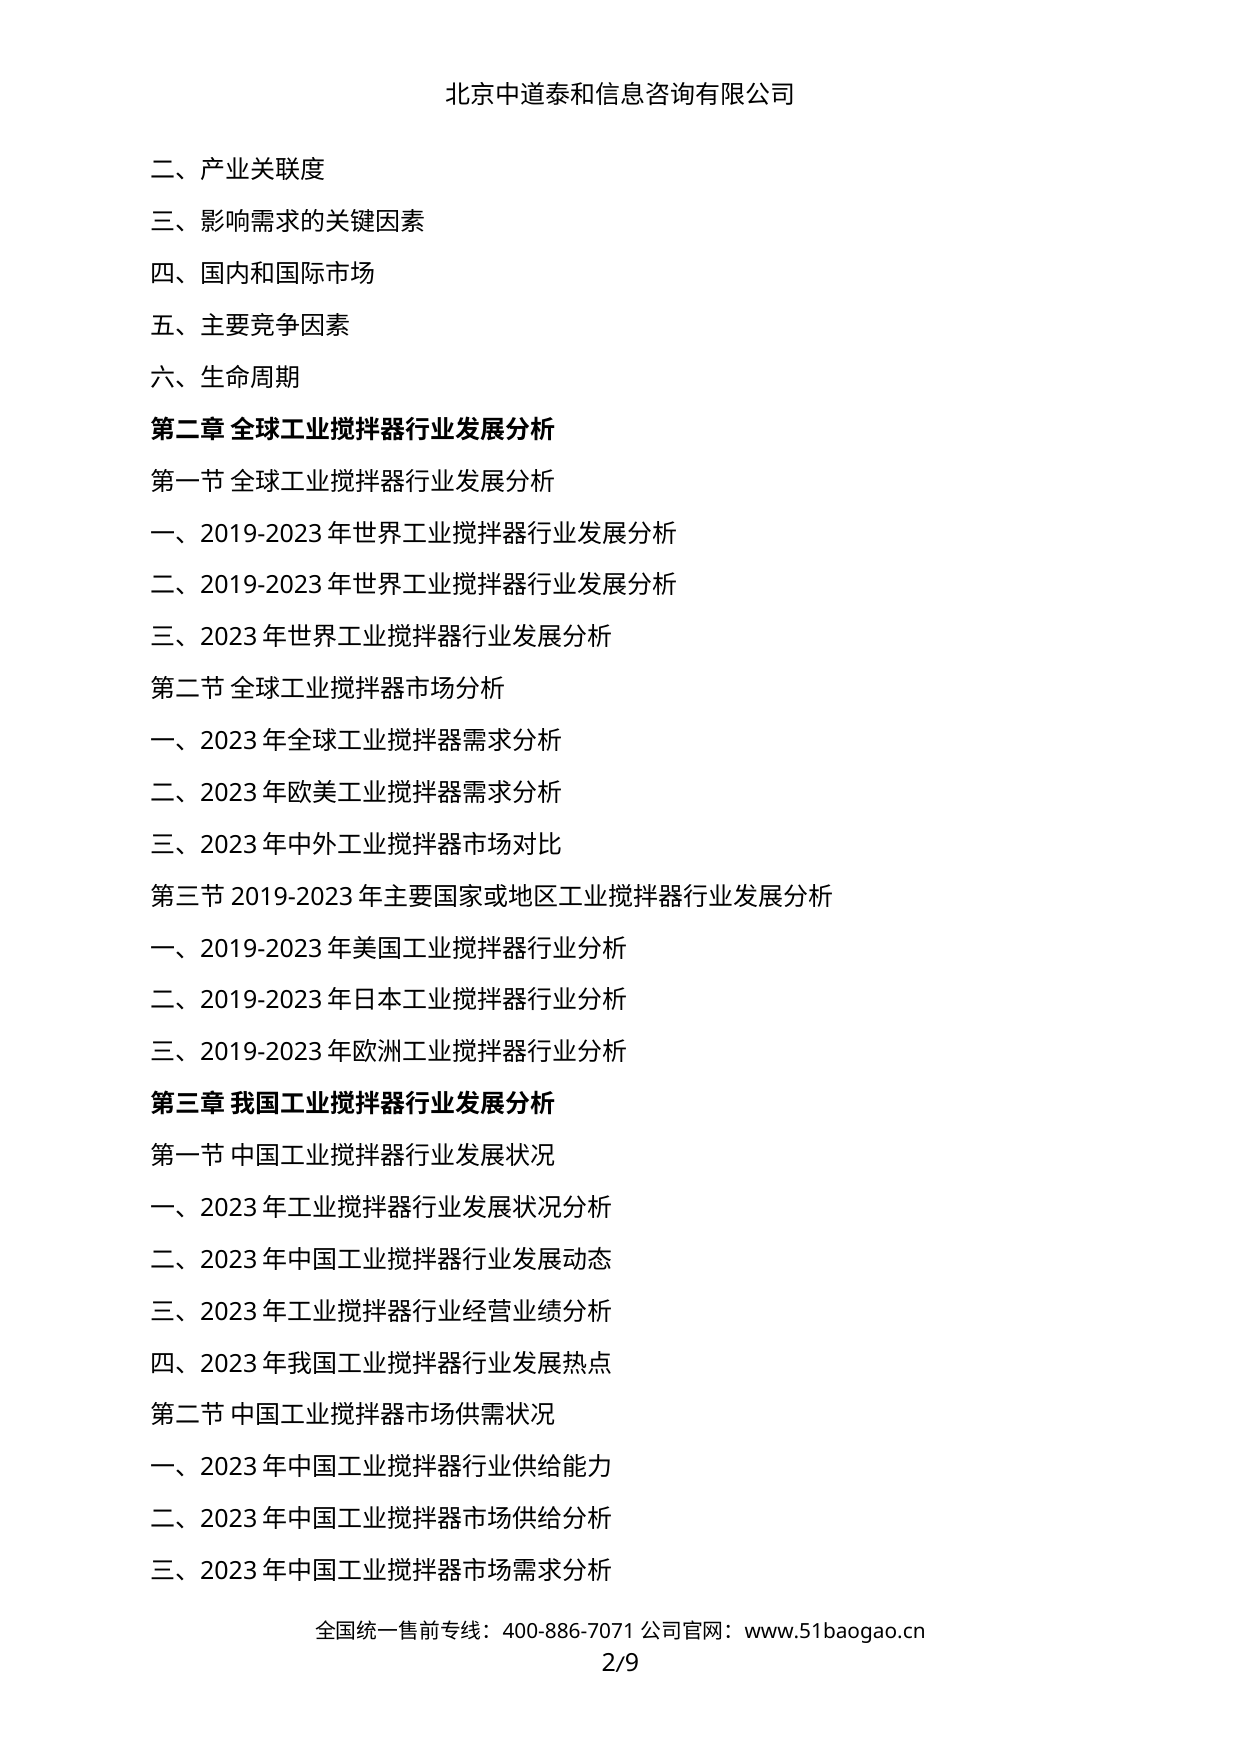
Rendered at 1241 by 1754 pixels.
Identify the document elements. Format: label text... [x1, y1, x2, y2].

text 三、2023年中外工业搅拌器市场对比 [150, 824, 1090, 861]
text 一、2023年中国工业搅拌器行业供给能力 [150, 1447, 1090, 1483]
text 四、国内和国际市场 [150, 254, 1090, 290]
text 五、主要竞争因素 [150, 306, 1090, 342]
text 三、2023年世界工业搅拌器行业发展分析 [150, 617, 1090, 653]
text 一、2019-2023年世界工业搅拌器行业发展分析 [150, 513, 1090, 549]
text 第二节 全球工业搅拌器市场分析 [150, 669, 1090, 705]
text 第一节 全球工业搅拌器行业发展分析 [150, 461, 1090, 497]
text 二、2023年中国工业搅拌器市场供给分析 [150, 1499, 1090, 1535]
text 三、影响需求的关键因素 [150, 202, 1090, 238]
text 四、2023年我国工业搅拌器行业发展热点 [150, 1343, 1090, 1379]
text 二、2019-2023年世界工业搅拌器行业发展分析 [150, 565, 1090, 601]
text 三、2019-2023年欧洲工业搅拌器行业分析 [150, 1032, 1090, 1068]
text 第三章 我国工业搅拌器行业发展分析 [150, 1084, 1090, 1120]
text 二、2023年中国工业搅拌器行业发展动态 [150, 1239, 1090, 1276]
text 二、2019-2023年日本工业搅拌器行业分析 [150, 980, 1090, 1016]
text 第二节 中国工业搅拌器市场供需状况 [150, 1395, 1090, 1431]
text 二、2023年欧美工业搅拌器需求分析 [150, 772, 1090, 809]
text 一、2023年全球工业搅拌器需求分析 [150, 721, 1090, 757]
text 第三节 2019-2023年主要国家或地区工业搅拌器行业发展分析 [150, 876, 1090, 912]
text 二、产业关联度 [150, 150, 1090, 186]
text 三、2023年中国工业搅拌器市场需求分析 [150, 1551, 1090, 1587]
text 一、2023年工业搅拌器行业发展状况分析 [150, 1187, 1090, 1224]
text 六、生命周期 [150, 357, 1090, 394]
text 一、2019-2023年美国工业搅拌器行业分析 [150, 928, 1090, 964]
text 三、2023年工业搅拌器行业经营业绩分析 [150, 1291, 1090, 1327]
text 第一节 中国工业搅拌器行业发展状况 [150, 1136, 1090, 1172]
text 第二章 全球工业搅拌器行业发展分析 [150, 409, 1090, 446]
